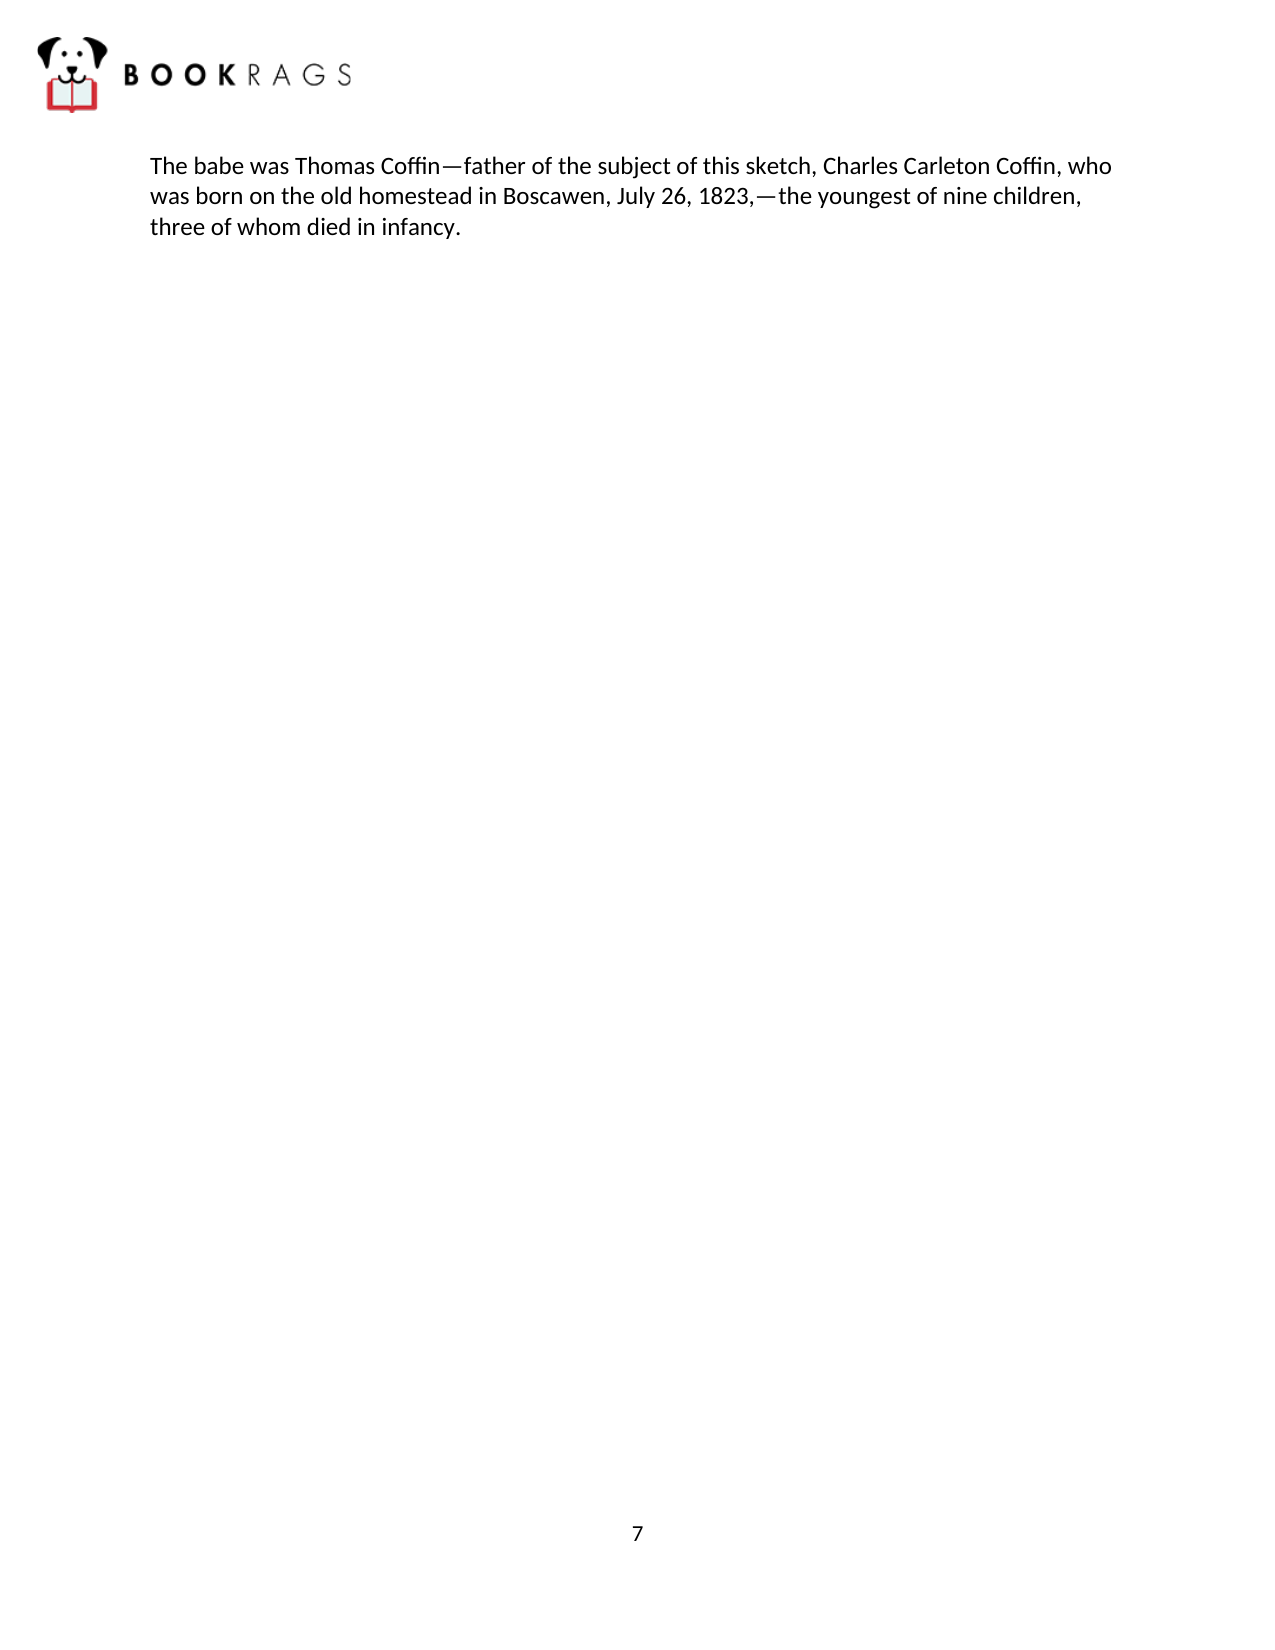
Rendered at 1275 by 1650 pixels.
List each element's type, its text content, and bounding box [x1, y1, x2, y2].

text The babe was Thomas Coffin—­father of the subject of this sketch, Charles Carleton Coffin, who was born on the old homestead in Boscawen, July 26, 1823,—­the youngest of nine children, three of whom died in infancy. [150, 150, 1125, 242]
picture [37, 37, 351, 113]
